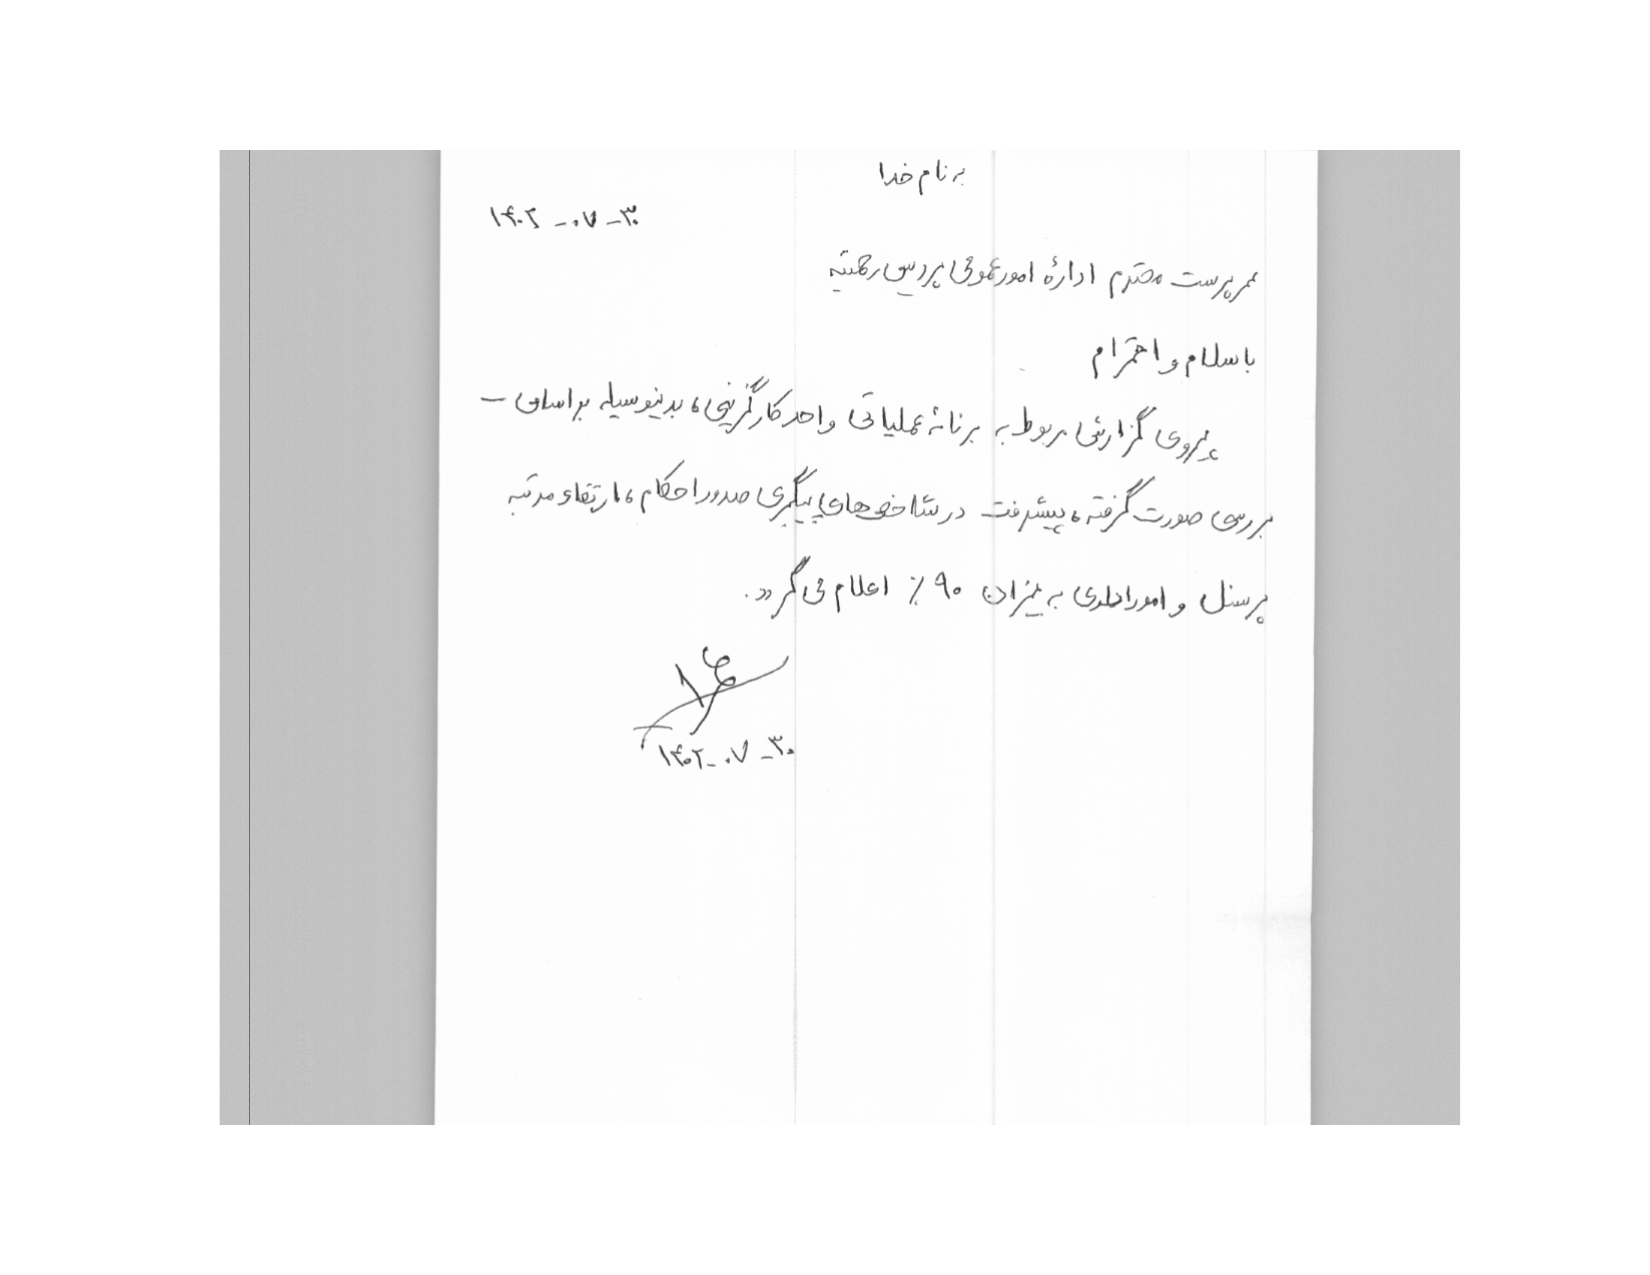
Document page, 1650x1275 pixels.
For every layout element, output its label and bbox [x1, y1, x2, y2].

picture [219, 150, 1461, 1125]
